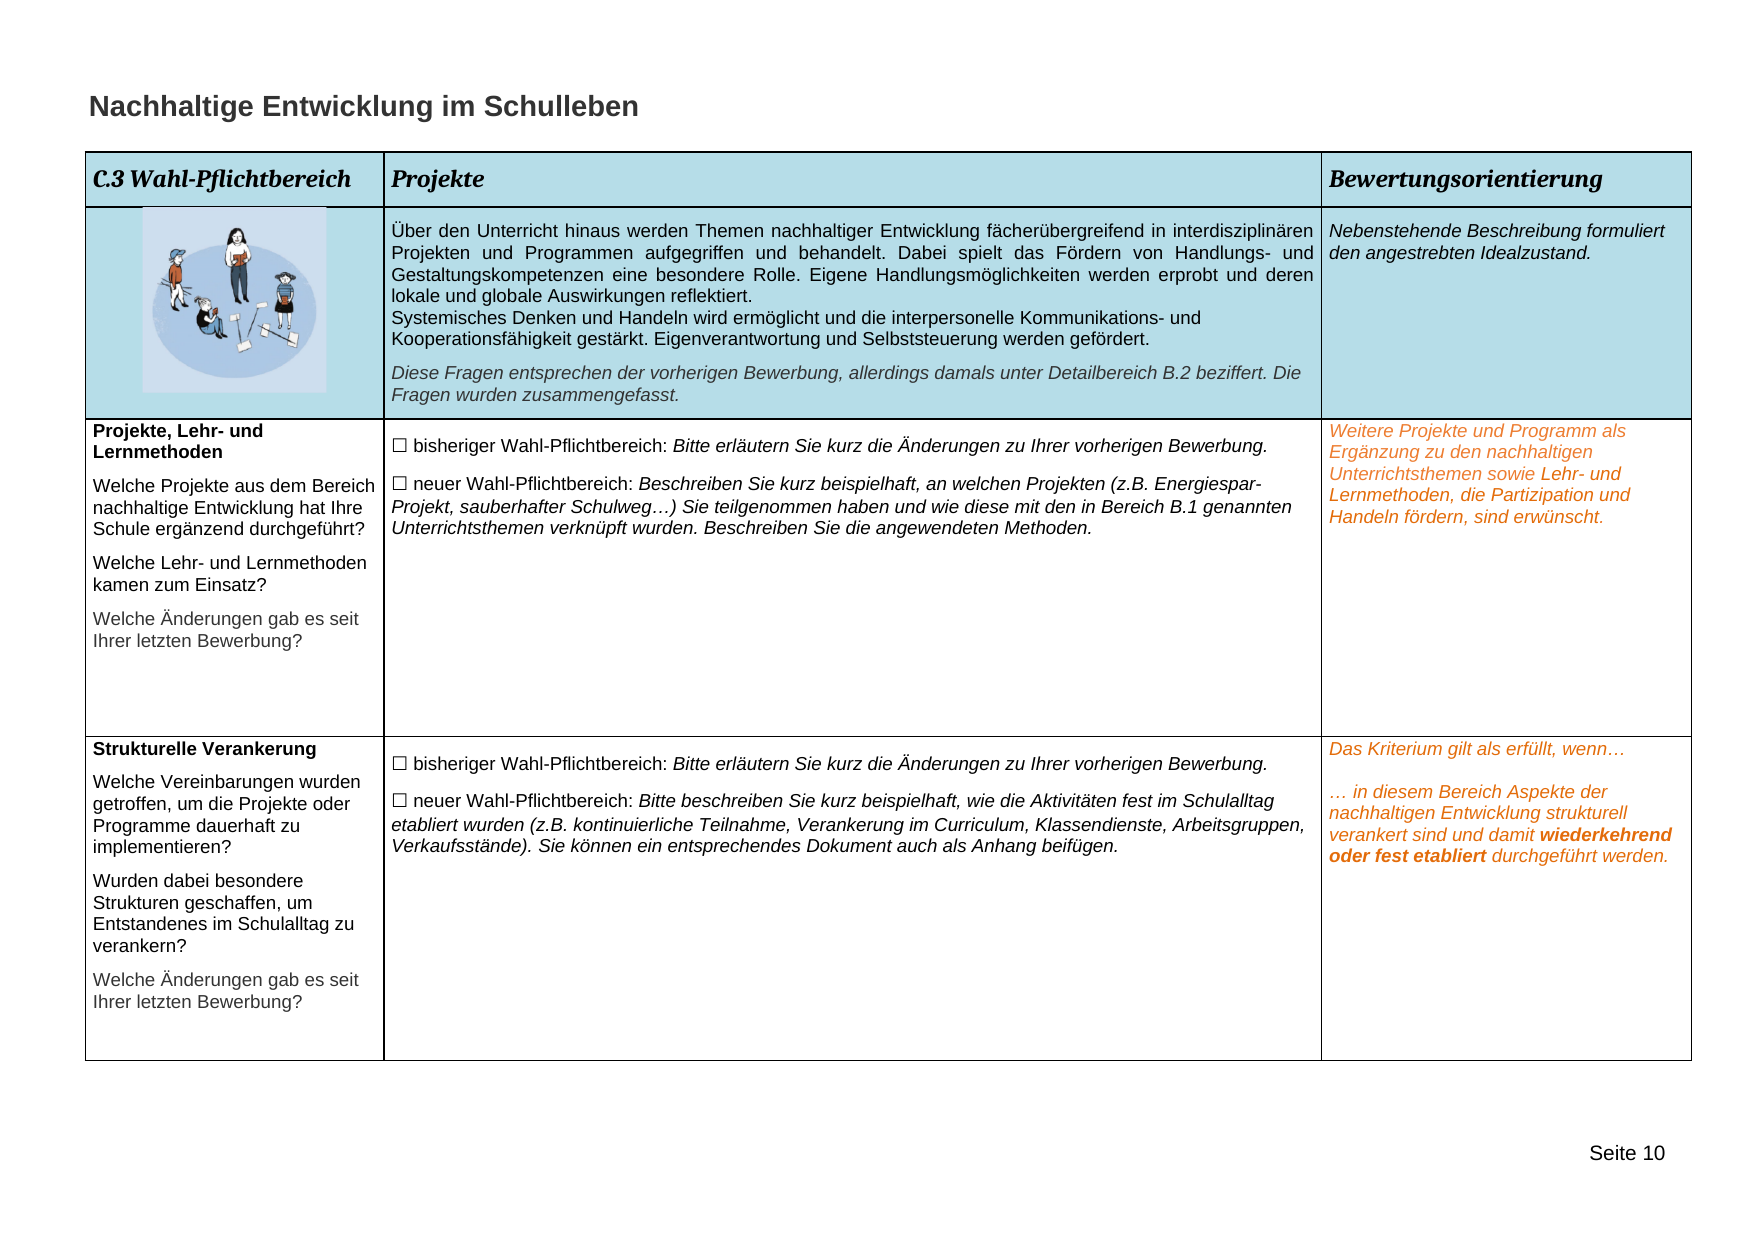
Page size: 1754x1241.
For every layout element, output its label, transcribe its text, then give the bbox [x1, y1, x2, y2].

picture [142, 207, 327, 393]
table_header C.3 Wahl-Pflichtbereich [86, 153, 383, 206]
text Nachhaltige Entwicklung im Schulleben [89, 89, 1665, 122]
table_cell [86, 208, 383, 418]
table_cell Das Kriterium gilt als erfüllt, wenn… … in diesem Bereich Aspekte der nachhaltigen Entwicklung strukturell verankert sind und damit wiederkehrend oder fest etabliert durchgeführt werden. [1322, 737, 1691, 1059]
table_cell Nebenstehende Beschreibung formuliert den angestrebten Idealzustand. [1322, 208, 1691, 418]
table_cell bisheriger Wahl-Pflichtbereich: Bitte erläutern Sie kurz die Änderungen zu Ihrer vorherigen Bewerbung. neuer Wahl-Pflichtbereich: Beschreiben Sie kurz beispielhaft, an welchen Projekten (z.B. Energiespar-Projekt, sauberhafter Schulweg…) Sie teilgenommen haben und wie diese mit den in Bereich B.1 genannten Unterrichtsthemen verknüpft wurden. Beschreiben Sie die angewendeten Methoden. [385, 420, 1321, 736]
table_cell Projekte, Lehr- und Lernmethoden Welche Projekte aus dem Bereich nachhaltige Entwicklung hat Ihre Schule ergänzend durchgeführt? Welche Lehr- und Lernmethoden kamen zum Einsatz? Welche Änderungen gab es seit Ihrer letzten Bewerbung? [86, 420, 383, 736]
table_cell Über den Unterricht hinaus werden Themen nachhaltiger Entwicklung fächerübergreifend in interdisziplinären Projekten und Programmen aufgegriffen und behandelt. Dabei spielt das Fördern von Handlungs- und Gestaltungskompetenzen eine besondere Rolle. Eigene Handlungsmöglichkeiten werden erprobt und deren lokale und globale Auswirkungen reflektiert. Systemisches Denken und Handeln wird ermöglicht und die interpersonelle Kommunikations- und Kooperationsfähigkeit gestärkt. Eigenverantwortung und Selbststeuerung werden gefördert. Diese Fragen entsprechen der vorherigen Bewerbung, allerdings damals unter Detailbereich B.2 beziffert. Die Fragen wurden zusammengefasst. [385, 208, 1321, 418]
table_header Projekte [385, 153, 1321, 206]
table_cell bisheriger Wahl-Pflichtbereich: Bitte erläutern Sie kurz die Änderungen zu Ihrer vorherigen Bewerbung. neuer Wahl-Pflichtbereich: Bitte beschreiben Sie kurz beispielhaft, wie die Aktivitäten fest im Schulalltag etabliert wurden (z.B. kontinuierliche Teilnahme, Verankerung im Curriculum, Klassendienste, Arbeitsgruppen, Verkaufsstände). Sie können ein entsprechendes Dokument auch als Anhang beifügen. [385, 737, 1321, 1059]
table_cell Strukturelle Verankerung Welche Vereinbarungen wurden getroffen, um die Projekte oder Programme dauerhaft zu implementieren? Wurden dabei besondere Strukturen geschaffen, um Entstandenes im Schulalltag zu verankern? Welche Änderungen gab es seit Ihrer letzten Bewerbung? [86, 737, 383, 1059]
table_header Bewertungsorientierung [1322, 153, 1691, 206]
table_cell Weitere Projekte und Programm als Ergänzung zu den nachhaltigen Unterrichtsthemen sowie Lehr- und Lernmethoden, die Partizipation und Handeln fördern, sind erwünscht. [1322, 420, 1691, 736]
